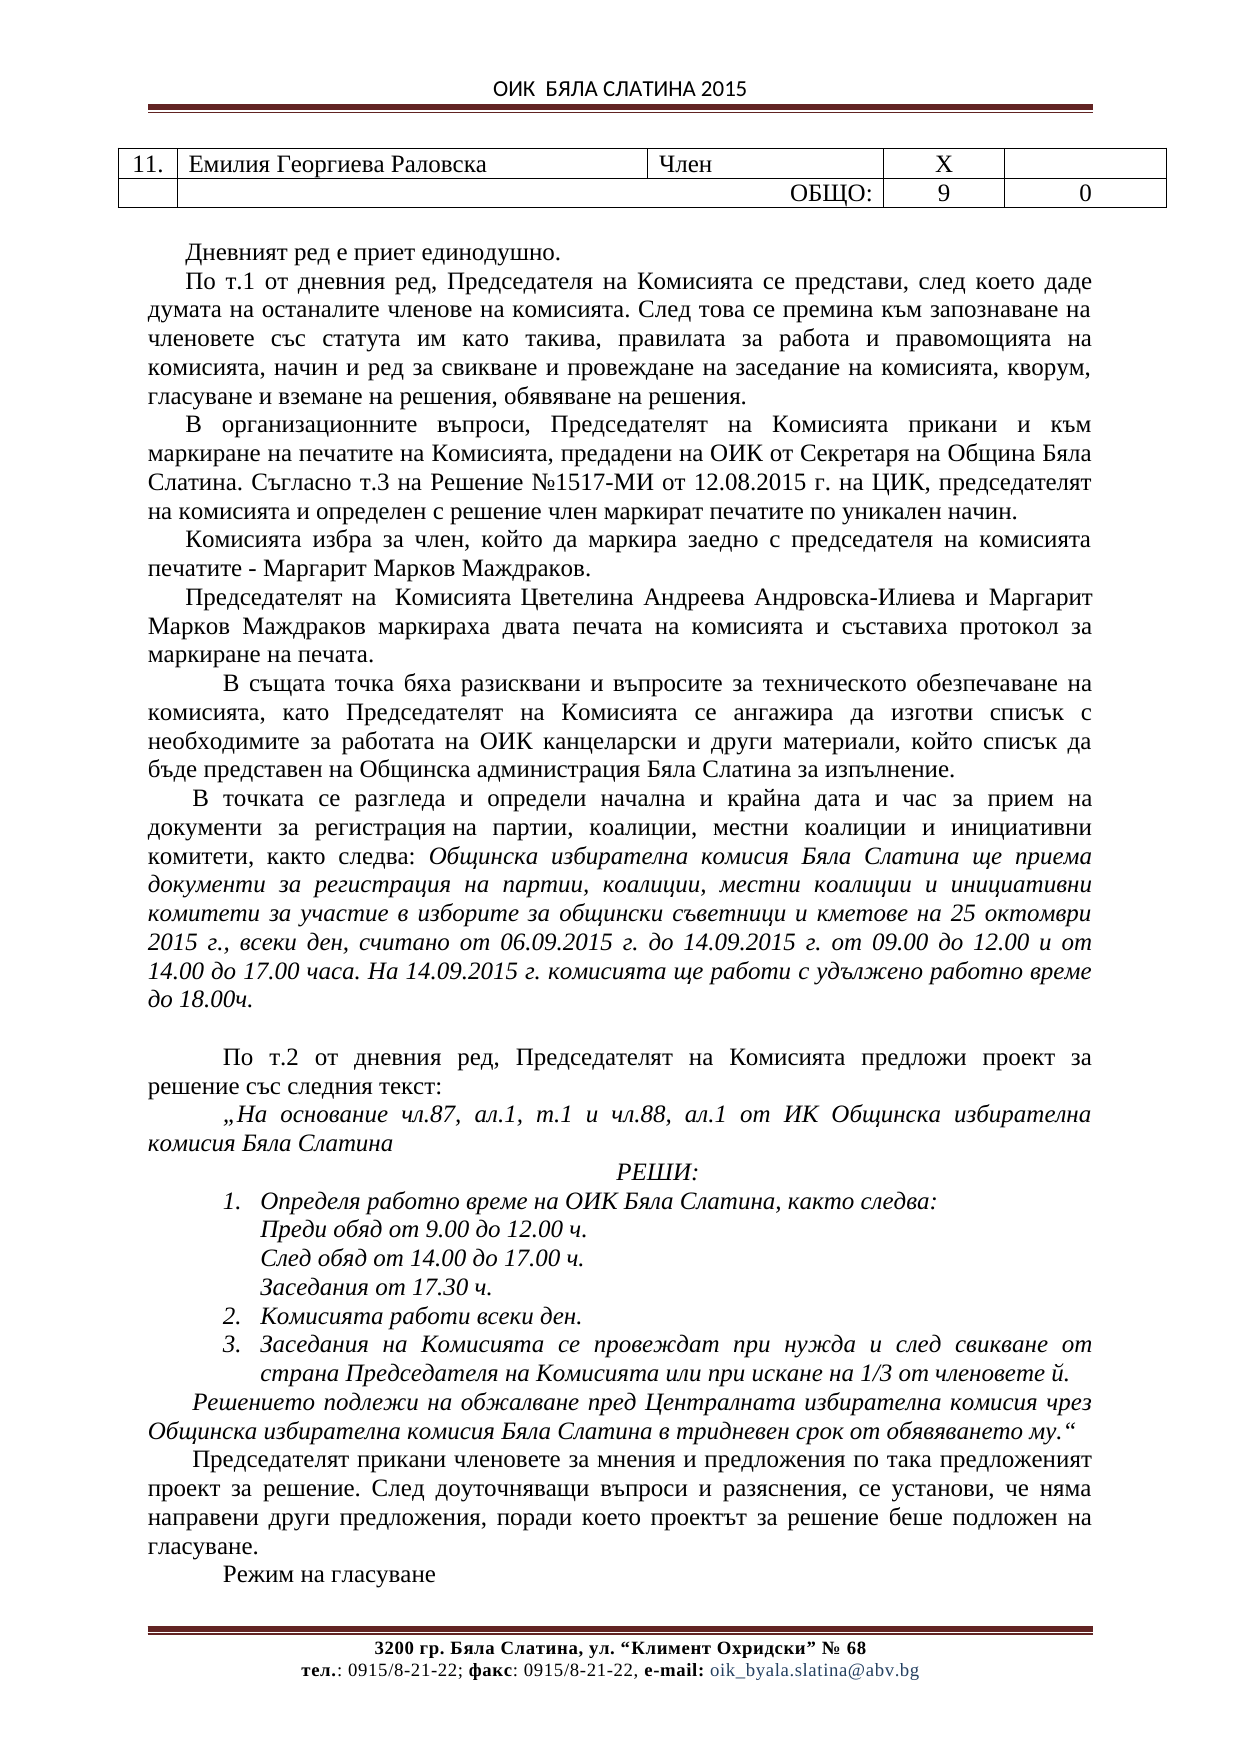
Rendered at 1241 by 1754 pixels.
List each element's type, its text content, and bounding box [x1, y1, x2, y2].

table_cell ОБЩО: [178, 179, 883, 207]
text По т.2 от дневния ред, Председателят на Комисията предложи проект за решение със следния текст: [148, 1042, 1093, 1099]
text Режим на гласуване [223, 1559, 1093, 1588]
text В точката се разгледа и определи начална и крайна дата и час за прием на документи за регистрация на партии, коалиции, местни коалиции и инициативни комитети, както следва: Общинска избирателна комисия Бяла Слатина ще приема документи за регистрация на партии, коалиции, местни коалиции и инициативни комитети за участие в изборите за общински съветници и кметове на 25 октомври 2015 г., всеки ден, считано от 06.09.2015 г. до 14.09.2015 г. от 09.00 до 12.00 и от 14.00 до 17.00 часа. На 14.09.2015 г. комисията ще работи с удължено работно време до 18.00ч. [148, 783, 1093, 1013]
list Определя работно време на ОИК Бяла Слатина, както следва: [223, 1186, 1093, 1214]
text Комисията избра за член, който да маркира заедно с председателя на комисията печатите - Маргарит Марков Маждраков. [148, 524, 1093, 582]
list След обяд от 14.00 до 17.00 ч. [260, 1243, 1093, 1272]
list „На основание чл.87, ал.1, т.1 и чл.88, ал.1 от ИК Общинска избирателна комисия Бяла Слатина [148, 1099, 1093, 1157]
text По т.1 от дневния ред, Председателя на Комисията се представи, след което даде думата на останалите членове на комисията. След това се премина към запознаване на членовете със статута им като такива, правилата за работа и правомощията на комисията, начин и ред за свикване и провеждане на заседание на комисията, кворум, гласуване и вземане на решения, обявяване на решения. [148, 266, 1093, 409]
text Председателят прикани членовете за мнения и предложения по така предложеният проект за решение. След доуточняващи въпроси и разяснения, се установи, че няма направени други предложения, поради което проектът за решение беше подложен на гласуване. [148, 1444, 1093, 1559]
list РЕШИ: [148, 1157, 1093, 1186]
table_cell Член [648, 149, 883, 177]
table_cell 0 [1005, 179, 1166, 207]
table_cell 11. [119, 149, 177, 177]
table_cell Х [884, 149, 1004, 177]
text В организационните въпроси, Председателят на Комисията прикани и към маркиране на печатите на Комисията, предадени на ОИК от Секретаря на Община Бяла Слатина. Съгласно т.3 на Решение №1517-МИ от 12.08.2015 г. на ЦИК, председателят на комисията и определен с решение член маркират печатите по уникален начин. [148, 409, 1093, 524]
text Дневният ред е приет единодушно. [148, 237, 1093, 266]
list Заседания на Комисията се провеждат при нужда и след свикване от страна Председателя на Комисията или при искане на 1/3 от членовете й. [223, 1329, 1093, 1387]
list Преди обяд от 9.00 до 12.00 ч. [260, 1214, 1093, 1243]
table_cell 9 [884, 179, 1004, 207]
text Председателят на Комисията Цветелина Андреева Андровска-Илиева и Маргарит Марков Маждраков маркираха двата печата на комисията и съставиха протокол за маркиране на печата. [148, 582, 1093, 668]
list Комисията работи всеки ден. [223, 1301, 1093, 1329]
table_cell [1005, 149, 1166, 177]
table_cell [119, 179, 177, 207]
table_cell Емилия Георгиева Раловска [178, 149, 647, 177]
text Решението подлежи на обжалване пред Централната избирателна комисия чрез Общинска избирателна комисия Бяла Слатина в тридневен срок от обявяването му.“ [148, 1387, 1093, 1444]
list Заседания от 17.30 ч. [260, 1272, 1093, 1301]
text В същата точка бяха разисквани и въпросите за техническото обезпечаване на комисията, като Председателят на Комисията се ангажира да изготви списък с необходимите за работата на ОИК канцеларски и други материали, който списък да бъде представен на Общинска администрация Бяла Слатина за изпълнение. [148, 668, 1093, 783]
